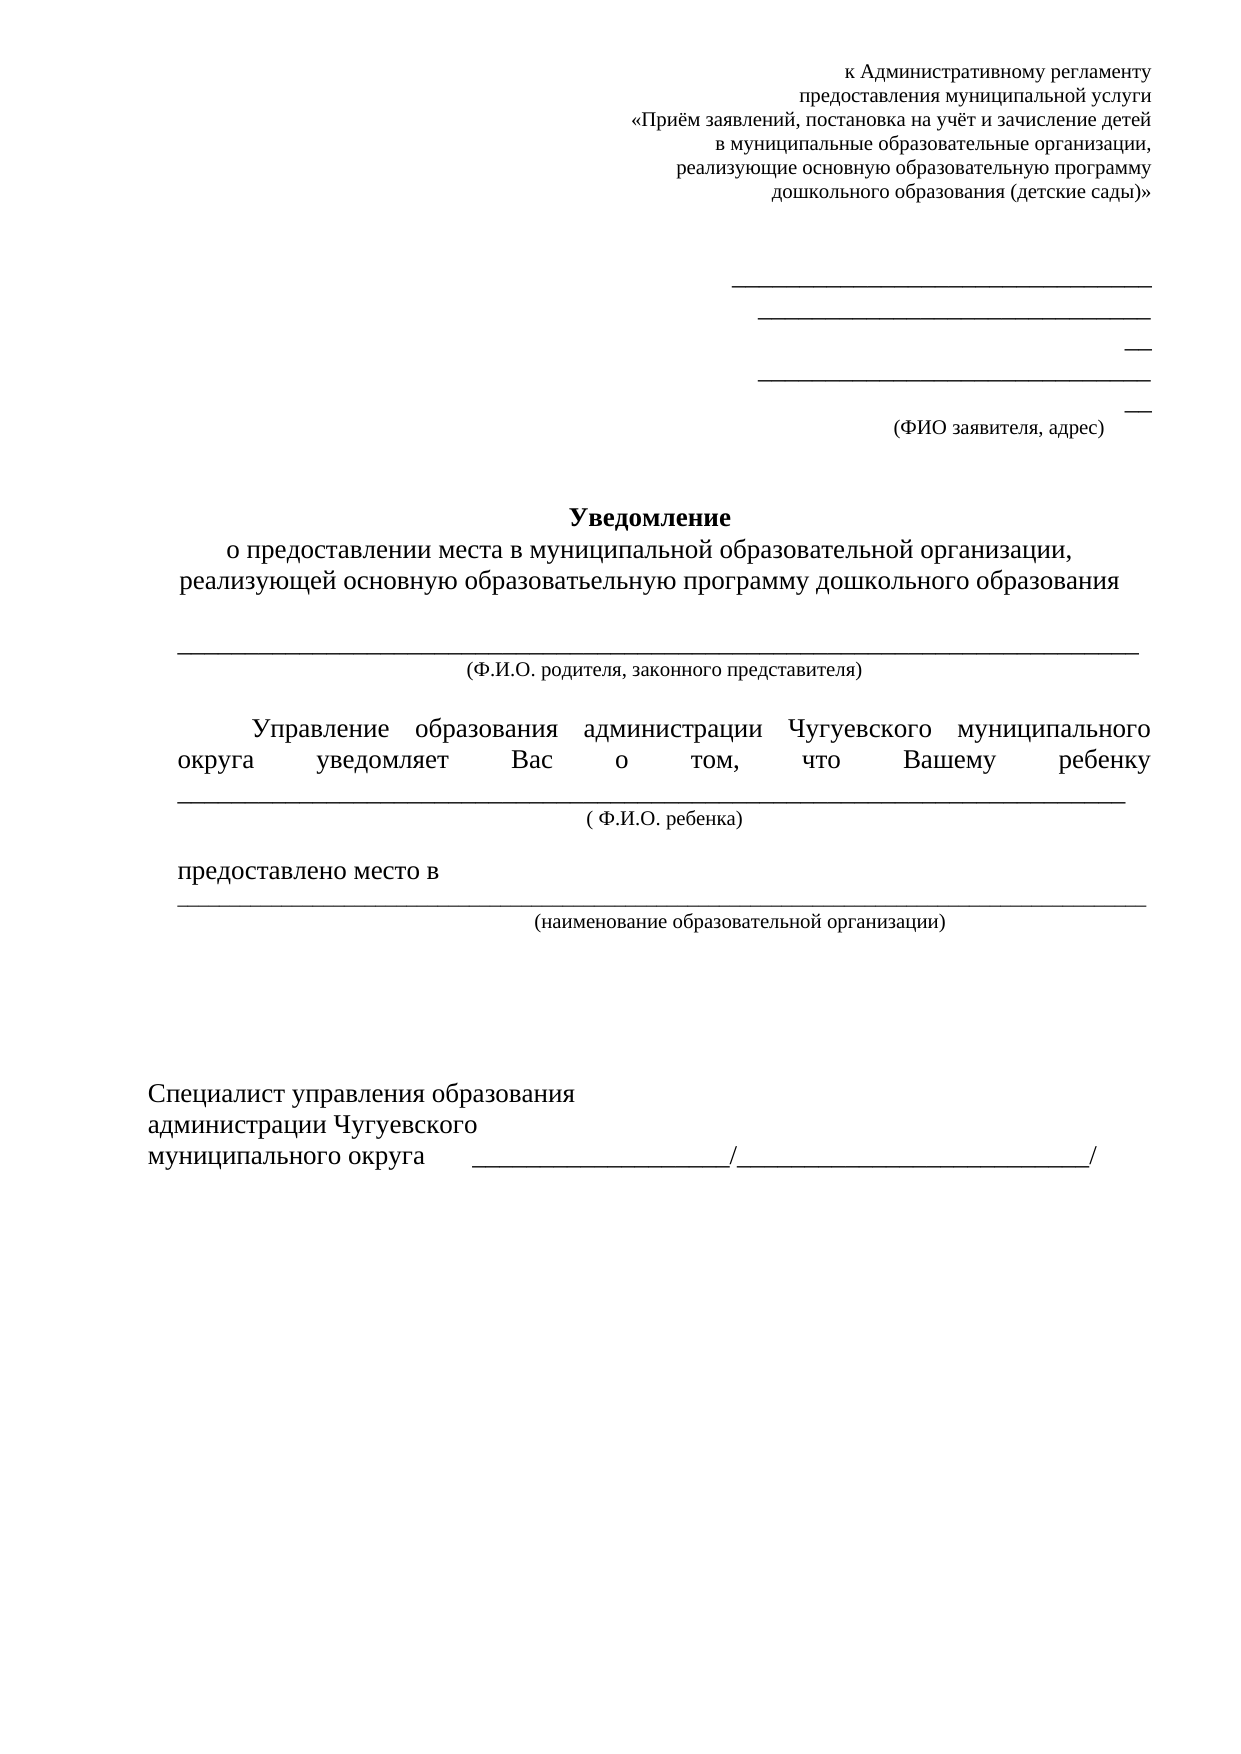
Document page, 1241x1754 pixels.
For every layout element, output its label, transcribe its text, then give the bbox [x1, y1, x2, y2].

text предоставления муниципальной услуги [177, 83, 1152, 107]
text Специалист управления образования [148, 1077, 1152, 1108]
text _______________________________ [177, 291, 1152, 353]
text предоставлено место в _____________________________________________________________________________________________ [177, 854, 1152, 909]
text реализующие основную образовательную программу [236, 155, 1152, 179]
text к Административному регламенту [177, 59, 1152, 83]
text (Ф.И.О. родителя, законного представителя) [177, 657, 1152, 681]
text _______________________________ [177, 353, 1152, 415]
text в муниципальные образовательные организации, [236, 131, 1152, 155]
text Уведомление [148, 502, 1152, 533]
text _______________________________ [177, 231, 1152, 291]
text (наименование образовательной организации) [177, 909, 1152, 933]
text «Приём заявлений, постановка на учёт и зачисление детей [236, 107, 1152, 131]
text _______________________________________________________________________ [177, 626, 1152, 657]
text Управление образования администрации Чугуевского муниципального округа уведомляет Вас о том, что Вашему ребенку ______________________________________________________________________ [177, 712, 1152, 806]
text администрации Чугуевского [148, 1108, 1152, 1139]
text (ФИО заявителя, адрес) [177, 415, 1152, 439]
text о предоставлении места в муниципальной образовательной организации, реализующей основную образоватьельную программу дошкольного образования [148, 533, 1152, 595]
text ( Ф.И.О. ребенка) [177, 806, 1152, 830]
text муниципального округа ___________________/__________________________/ [148, 1139, 1152, 1171]
text дошкольного образования (детские сады)» [236, 179, 1152, 203]
